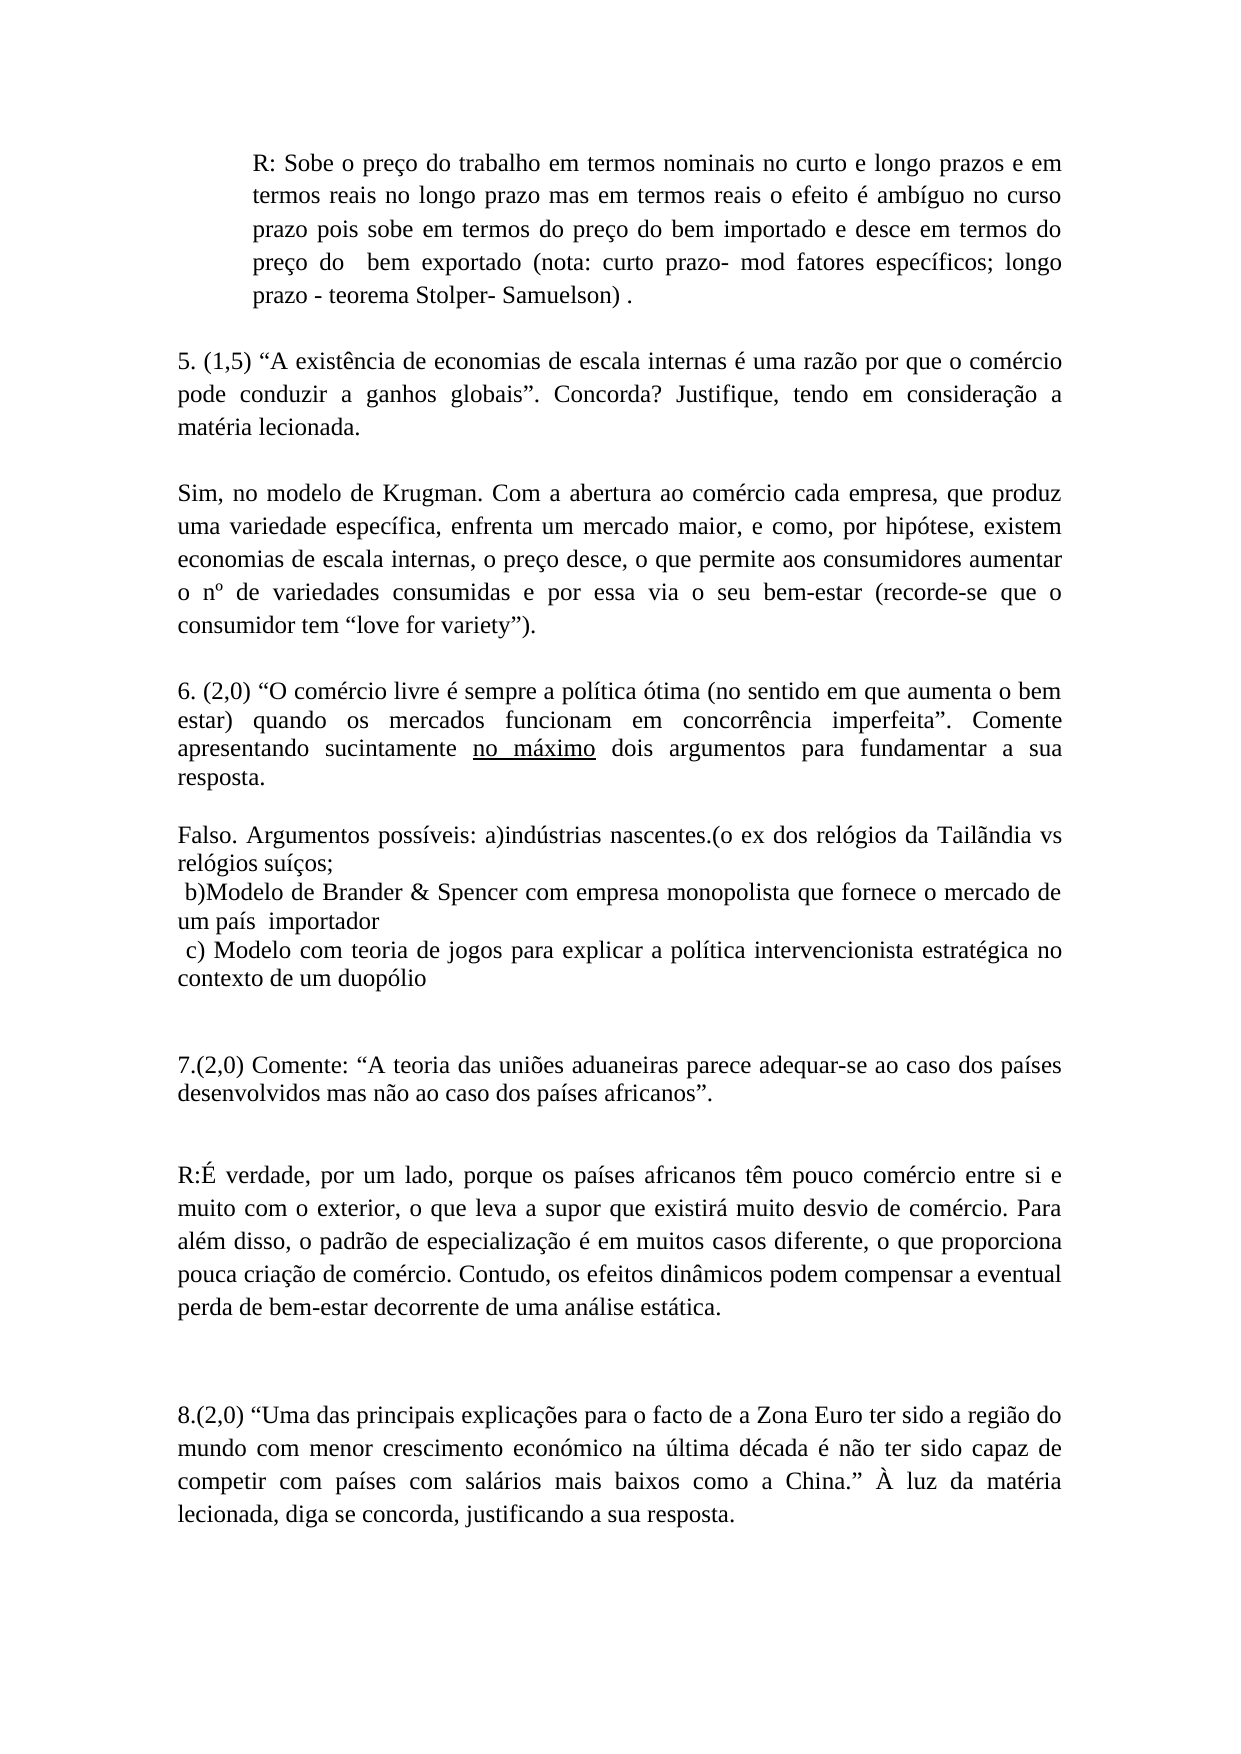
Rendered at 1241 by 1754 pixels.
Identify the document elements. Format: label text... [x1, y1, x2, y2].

list 6. (2,0) “O comércio livre é sempre a política ótima (no sentido em que aumenta o bem estar) quando os mercados funcionam em concorrência imperfeita”. Comente apresentando sucintamente no máximo dois argumentos para fundamentar a sua resposta. [177, 676, 1063, 791]
list R: Sobe o preço do trabalho em termos nominais no curto e longo prazos e em termos reais no longo prazo mas em termos reais o efeito é ambíguo no curso prazo pois sobe em termos do preço do bem importado e desce em termos do preço do bem exportado (nota: curto prazo- mod fatores específicos; longo prazo - teorema Stolper- Samuelson) . [252, 148, 1063, 308]
list c) Modelo com teoria de jogos para explicar a política intervencionista estratégica no contexto de um duopólio [177, 935, 1063, 992]
text 8.(2,0) “Uma das principais explicações para o facto de a Zona Euro ter sido a região do mundo com menor crescimento económico na última década é não ter sido capaz de competir com países com salários mais baixos como a China.” À luz da matéria lecionada, diga se concorda, justificando a sua resposta. [177, 1400, 1063, 1528]
list Sim, no modelo de Krugman. Com a abertura ao comércio cada empresa, que produz uma variedade específica, enfrenta um mercado maior, e como, por hipótese, existem economias de escala internas, o preço desce, o que permite aos consumidores aumentar o nº de variedades consumidas e por essa via o seu bem-estar (recorde-se que o consumidor tem “love for variety”). [177, 478, 1063, 639]
list b)Modelo de Brander & Spencer com empresa monopolista que fornece o mercado de um país importador [177, 877, 1063, 935]
text 7.(2,0) Comente: “A teoria das uniões aduaneiras parece adequar-se ao caso dos países desenvolvidos mas não ao caso dos países africanos”. [177, 1050, 1063, 1107]
text R:É verdade, por um lado, porque os países africanos têm pouco comércio entre si e muito com o exterior, o que leva a supor que existirá muito desvio de comércio. Para além disso, o padrão de especialização é em muitos casos diferente, o que proporciona pouca criação de comércio. Contudo, os efeitos dinâmicos podem compensar a eventual perda de bem-estar decorrente de uma análise estática. [177, 1160, 1063, 1321]
list 5. (1,5) “A existência de economias de escala internas é uma razão por que o comércio pode conduzir a ganhos globais”. Concorda? Justifique, tendo em consideração a matéria lecionada. [177, 346, 1063, 441]
list Falso. Argumentos possíveis: a)indústrias nascentes.(o ex dos relógios da Tailãndia vs relógios suíços; [177, 820, 1063, 877]
